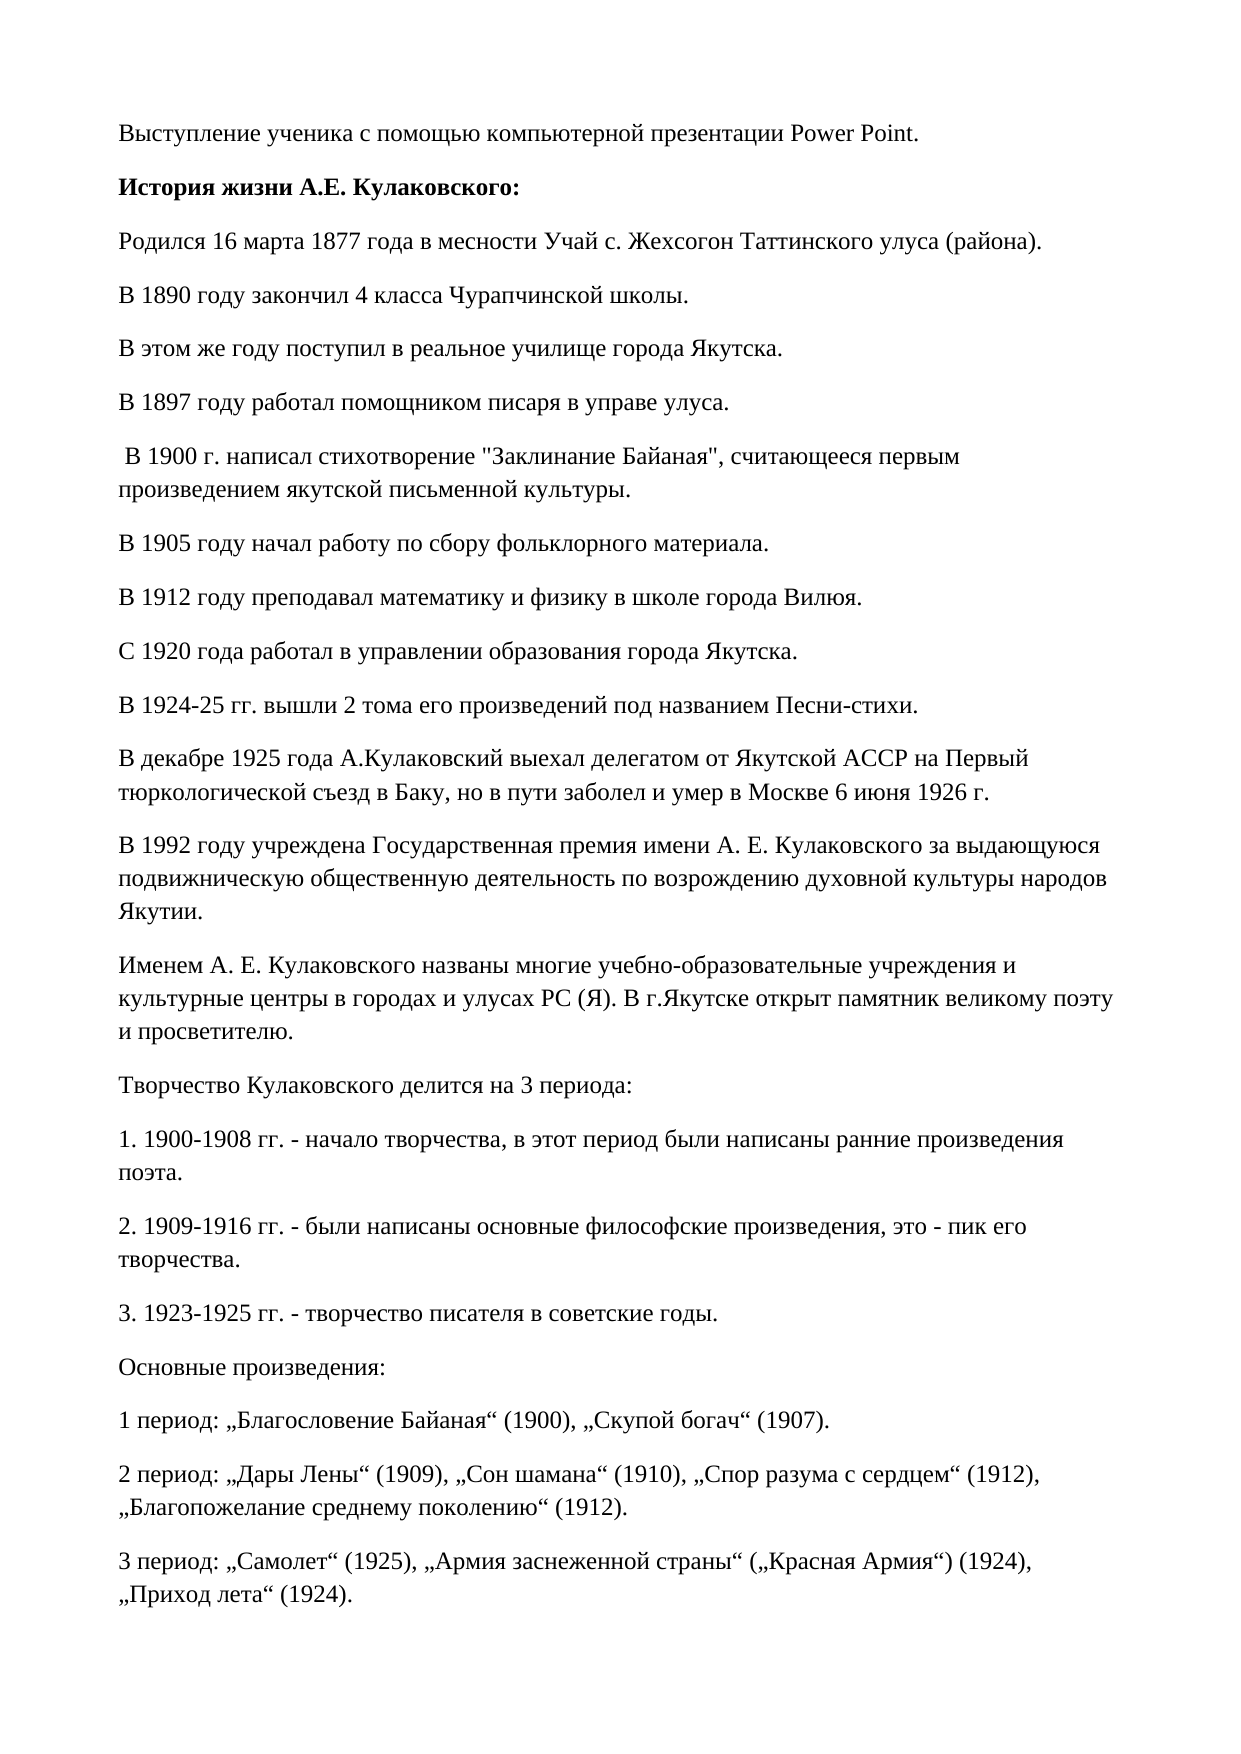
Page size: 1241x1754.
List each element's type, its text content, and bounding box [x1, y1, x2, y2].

text Творчество Кулаковского делится на 3 периода: [118, 1070, 1122, 1099]
text 1 период: „Благословение Байаная“ (1900), „Скупой богач“ (1907). [118, 1406, 1122, 1434]
text История жизни А.Е. Кулаковского: [118, 172, 1122, 201]
text 1. 1900-1908 гг. - начало творчества, в этот период были написаны ранние произведения поэта. [118, 1124, 1122, 1186]
text 3 период: „Самолет“ (1925), „Армия заснеженной страны“ („Красная Армия“) (1924), „Приход лета“ (1924). [118, 1546, 1122, 1608]
text В 1912 году преподавал математику и физику в школе города Вилюя. [118, 582, 1122, 611]
text С 1920 года работал в управлении образования города Якутска. [118, 636, 1122, 664]
text В 1905 году начал работу по сбору фольклорного материала. [118, 528, 1122, 557]
text Родился 16 марта 1877 года в месности Учай с. Жехсогон Таттинского улуса (района). [118, 226, 1122, 254]
text 2. 1909-1916 гг. - были написаны основные философские произведения, это - пик его творчества. [118, 1211, 1122, 1273]
text В 1992 году учреждена Государственная премия имени А. Е. Кулаковского за выдающуюся подвижническую общественную деятельность по возрождению духовной культуры народов Якутии. [118, 830, 1122, 925]
text 3. 1923-1925 гг. - творчество писателя в советские годы. [118, 1298, 1122, 1327]
text Именем А. Е. Кулаковского названы многие учебно-образовательные учреждения и культурные центры в городах и улусах РС (Я). В г.Якутске открыт памятник великому поэту и просветителю. [118, 950, 1122, 1045]
text Основные произведения: [118, 1352, 1122, 1380]
text 2 период: „Дары Лены“ (1909), „Сон шамана“ (1910), „Спор разума с сердцем“ (1912), „Благопожелание среднему поколению“ (1912). [118, 1459, 1122, 1521]
text В 1924-25 гг. вышли 2 тома его произведений под названием Песни-стихи. [118, 690, 1122, 718]
text В этом же году поступил в реальное училище города Якутска. [118, 333, 1122, 362]
text В 1890 году закончил 4 класса Чурапчинской школы. [118, 280, 1122, 308]
text В 1897 году работал помощником писаря в управе улуса. [118, 387, 1122, 416]
text В декабре 1925 года А.Кулаковский выехал делегатом от Якутской АССР на Первый тюркологической съезд в Баку, но в пути заболел и умер в Москве 6 июня 1926 г. [118, 743, 1122, 805]
text В 1900 г. написал стихотворение "Заклинание Байаная", считающееся первым произведением якутской письменной культуры. [118, 441, 1122, 503]
text Выступление ученика с помощью компьютерной презентации Power Point. [118, 118, 1122, 147]
